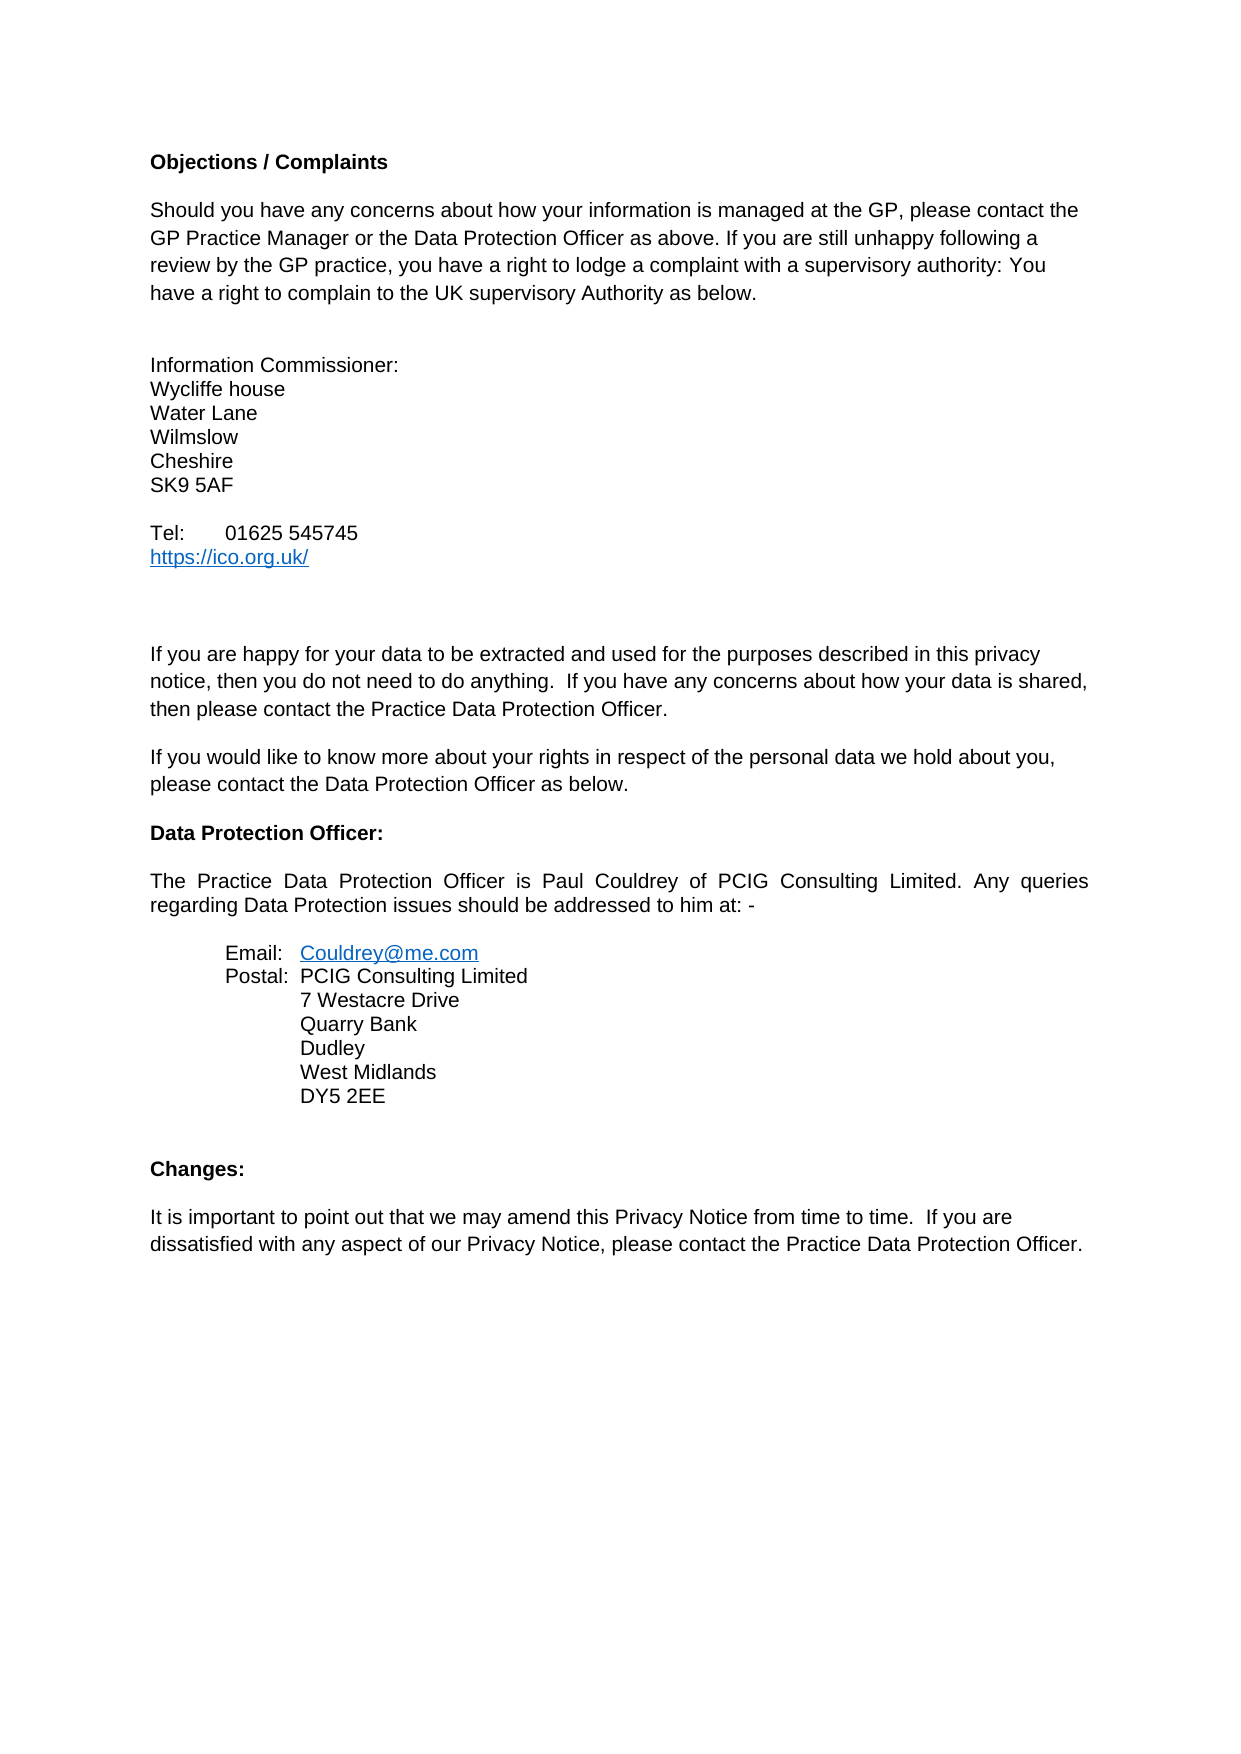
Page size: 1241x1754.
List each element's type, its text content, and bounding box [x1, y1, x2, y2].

text Changes: [150, 1156, 1090, 1180]
text Cheshire [150, 449, 1090, 473]
text Information Commissioner: [150, 353, 1090, 377]
text Quarry Bank [150, 1012, 1090, 1036]
text Email: Couldrey@me.com [150, 940, 1090, 964]
text Dudley [150, 1036, 1090, 1060]
text West Midlands [150, 1060, 1090, 1084]
text SK9 5AF [150, 473, 1090, 497]
text DY5 2EE [150, 1084, 1090, 1108]
text https://ico.org.uk/ [150, 545, 1090, 569]
text Water Lane [150, 401, 1090, 425]
text Tel: 01625 545745 [150, 521, 1090, 545]
text Objections / Complaints [150, 150, 1090, 174]
text 7 Westacre Drive [150, 988, 1090, 1012]
text Should you have any concerns about how your information is managed at the GP, please contact the GP Practice Manager or the Data Protection Officer as above. If you are still unhappy following a review by the GP practice, you have a right to lodge a complaint with a supervisory authority: You have a right to complain to the UK supervisory Authority as below. [150, 198, 1090, 305]
text Wilmslow [150, 425, 1090, 449]
text Data Protection Officer: [150, 821, 1090, 844]
text If you would like to know more about your rights in respect of the personal data we hold about you, please contact the Data Protection Officer as below. [150, 745, 1090, 796]
text If you are happy for your data to be extracted and used for the purposes described in this privacy notice, then you do not need to do anything. If you have any concerns about how your data is shared, then please contact the Practice Data Protection Officer. [150, 641, 1090, 720]
text It is important to point out that we may amend this Privacy Notice from time to time. If you are dissatisfied with any aspect of our Privacy Notice, please contact the Practice Data Protection Officer. [150, 1205, 1090, 1256]
text The Practice Data Protection Officer is Paul Couldrey of PCIG Consulting Limited. Any queries regarding Data Protection issues should be addressed to him at: - [150, 868, 1090, 916]
text Wycliffe house [150, 377, 1090, 401]
text Postal: PCIG Consulting Limited [150, 964, 1090, 988]
